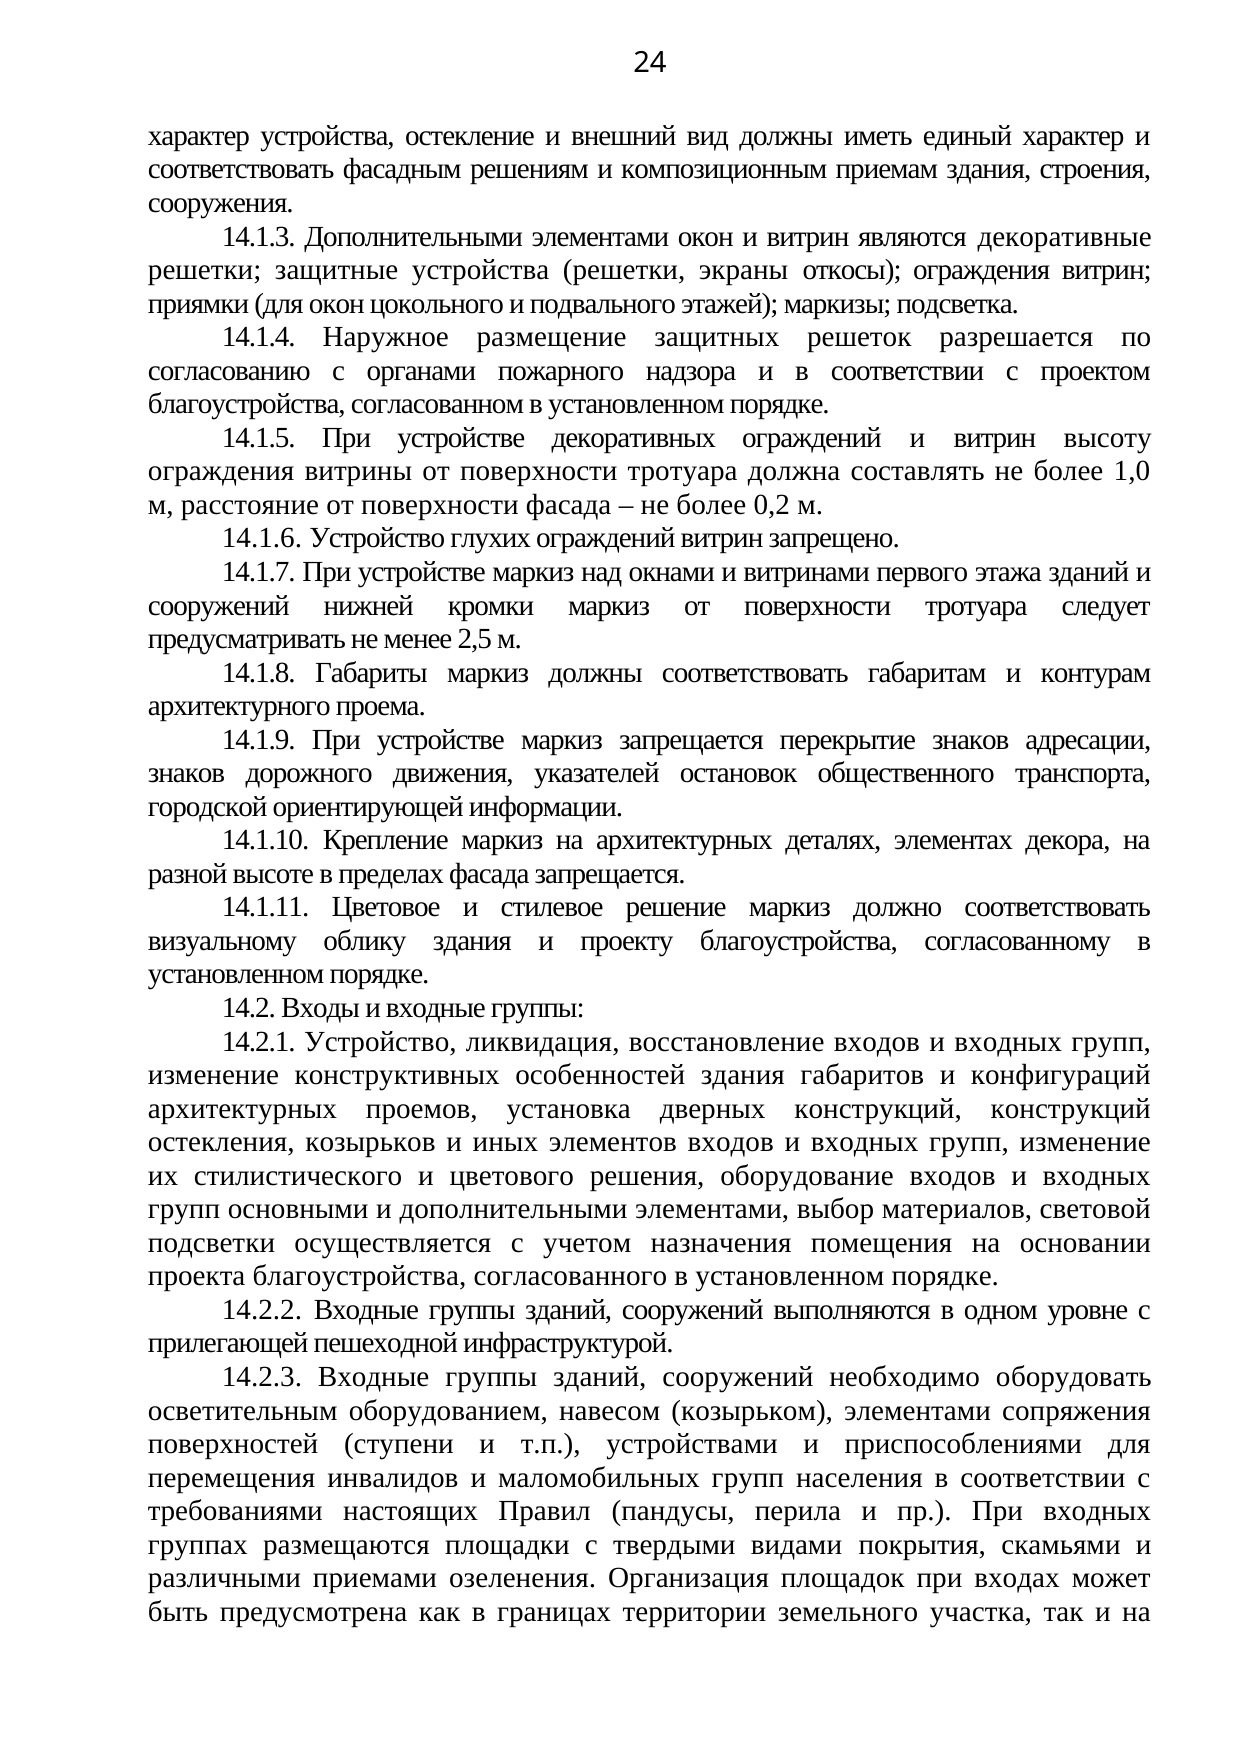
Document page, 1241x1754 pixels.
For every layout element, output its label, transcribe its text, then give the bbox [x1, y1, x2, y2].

text 14.1.4. Наружное размещение защитных решеток разрешается по согласованию с органами пожарного надзора и в соответствии с проектом благоустройства, согласованном в установленном порядке. [148, 319, 1152, 420]
text 14.2. Входы и входные группы: [148, 990, 1152, 1024]
text 14.1.7. При устройстве маркиз над окнами и витринами первого этажа зданий и сооружений нижней кромки маркиз от поверхности тротуара следует предусматривать не менее 2,5 м. [148, 554, 1152, 655]
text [148, 118, 1152, 219]
text 14.1.11. Цветовое и стилевое решение маркиз должно соответствовать визуальному облику здания и проекту благоустройства, согласованному в установленном порядке. [148, 889, 1152, 990]
text 14.1.9. При устройстве маркиз запрещается перекрытие знаков адресации, знаков дорожного движения, указателей остановок общественного транспорта, городской ориентирующей информации. [148, 722, 1152, 822]
text 14.1.10. Крепление маркиз на архитектурных деталях, элементах декора, на разной высоте в пределах фасада запрещается. [148, 822, 1152, 889]
text 14.1.3. Дополнительными элементами окон и витрин являются декоративные решетки; защитные устройства (решетки, экраны откосы); ограждения витрин; приямки (для окон цокольного и подвального этажей); маркизы; подсветка. [148, 219, 1152, 319]
text 14.1.6. Устройство глухих ограждений витрин запрещено. [148, 521, 1152, 554]
text 14.1.8. Габариты маркиз должны соответствовать габаритам и контурам архитектурного проема. [148, 655, 1152, 722]
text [148, 1359, 1152, 1627]
text 14.2.1. Устройство, ликвидация, восстановление входов и входных групп, изменение конструктивных особенностей здания габаритов и конфигураций архитектурных проемов, установка дверных конструкций, конструкций остекления, козырьков и иных элементов входов и входных групп, изменение их стилистического и цветового решения, оборудование входов и входных групп основными и дополнительными элементами, выбор материалов, световой подсветки осуществляется с учетом назначения помещения на основании проекта благоустройства, согласованного в установленном порядке. [148, 1024, 1152, 1292]
text 14.2.2. Входные группы зданий, сооружений выполняются в одном уровне с прилегающей пешеходной инфраструктурой. [148, 1292, 1152, 1359]
text 14.1.5. При устройстве декоративных ограждений и витрин высоту ограждения витрины от поверхности тротуара должна составлять не более 1,0 м, расстояние от поверхности фасада – не более 0,2 м. [148, 420, 1152, 521]
